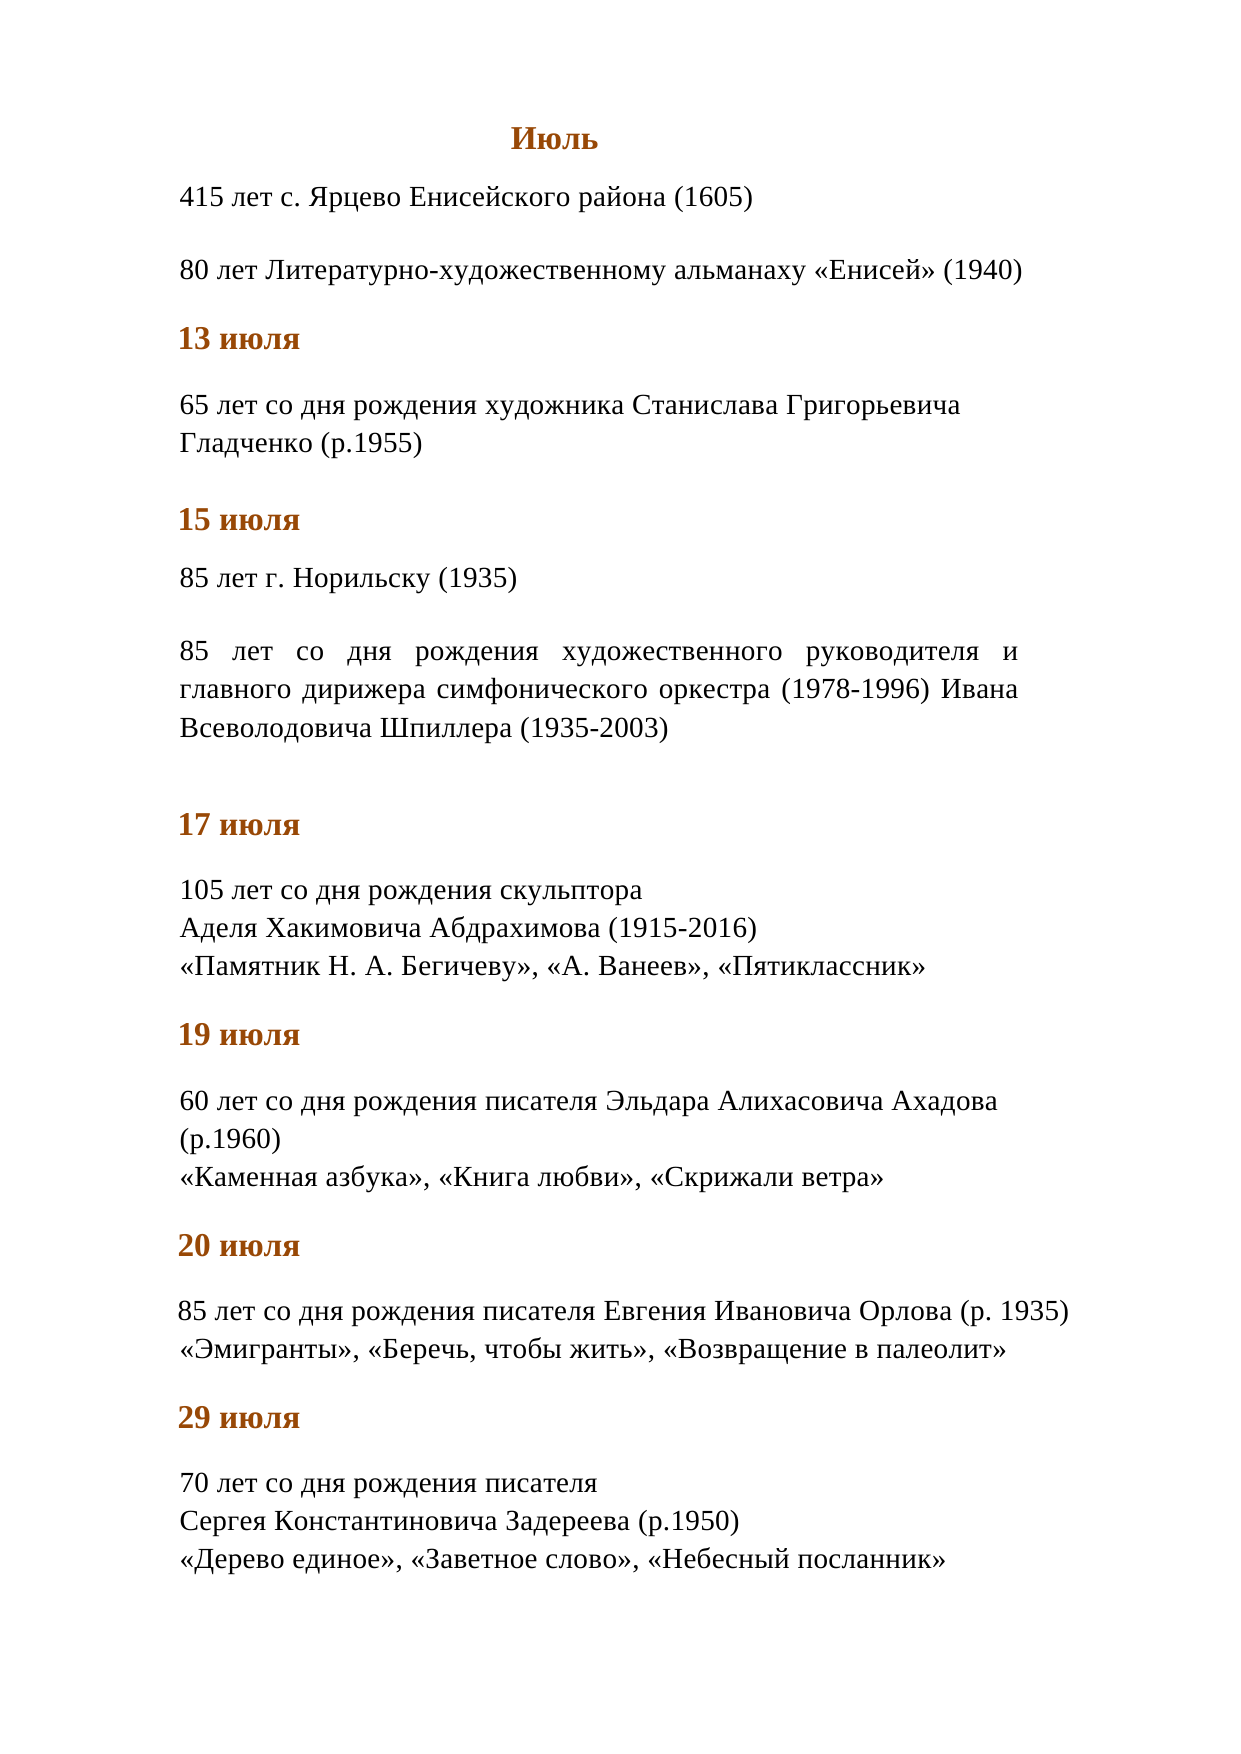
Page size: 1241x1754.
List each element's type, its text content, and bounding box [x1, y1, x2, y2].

text Июль [177, 118, 1107, 156]
text 85 лет со дня рождения художественного руководителя и главного дирижера симфонического оркестра (1978-1996) Ивана Всеволодовича Шпиллера (1935-2003) [179, 629, 1020, 745]
text 19 июля [177, 1015, 1107, 1053]
text 65 лет со дня рождения художника Станислава Григорьевича Гладченко (р.1955) [179, 383, 1070, 460]
text 60 лет со дня рождения писателя Эльдара Алихасовича Ахадова (р.1960) [179, 1079, 1074, 1156]
text 415 лет с. Ярцево Енисейского района (1605) [179, 183, 1107, 212]
text 85 лет г. Норильску (1935) [179, 564, 1107, 593]
text Сергея Константиновича Задереева (р.1950) [179, 1500, 1107, 1538]
text «Памятник Н. А. Бегичеву», «А. Ванеев», «Пятиклассник» [179, 945, 1107, 983]
text 20 июля [177, 1225, 1107, 1263]
text 85 лет со дня рождения писателя Евгения Ивановича Орлова (р. 1935) [177, 1290, 1074, 1328]
text 80 лет Литературно-художественному альманаху «Енисей» (1940) [179, 248, 1070, 287]
text 29 июля [177, 1397, 1107, 1435]
text «Эмигранты», «Беречь, чтобы жить», «Возвращение в палеолит» [179, 1328, 1074, 1366]
text 105 лет со дня рождения скульптора [179, 869, 1107, 907]
text «Каменная азбука», «Книга любви», «Скрижали ветра» [179, 1156, 1107, 1194]
text 13 июля [177, 318, 1107, 357]
text 70 лет со дня рождения писателя [179, 1462, 1107, 1500]
text 15 июля [177, 499, 1107, 537]
text 17 июля [177, 804, 1107, 843]
text Аделя Хакимовича Абдрахимова (1915-2016) [179, 907, 1107, 945]
text «Дерево единое», «Заветное слово», «Небесный посланник» [179, 1538, 1107, 1576]
